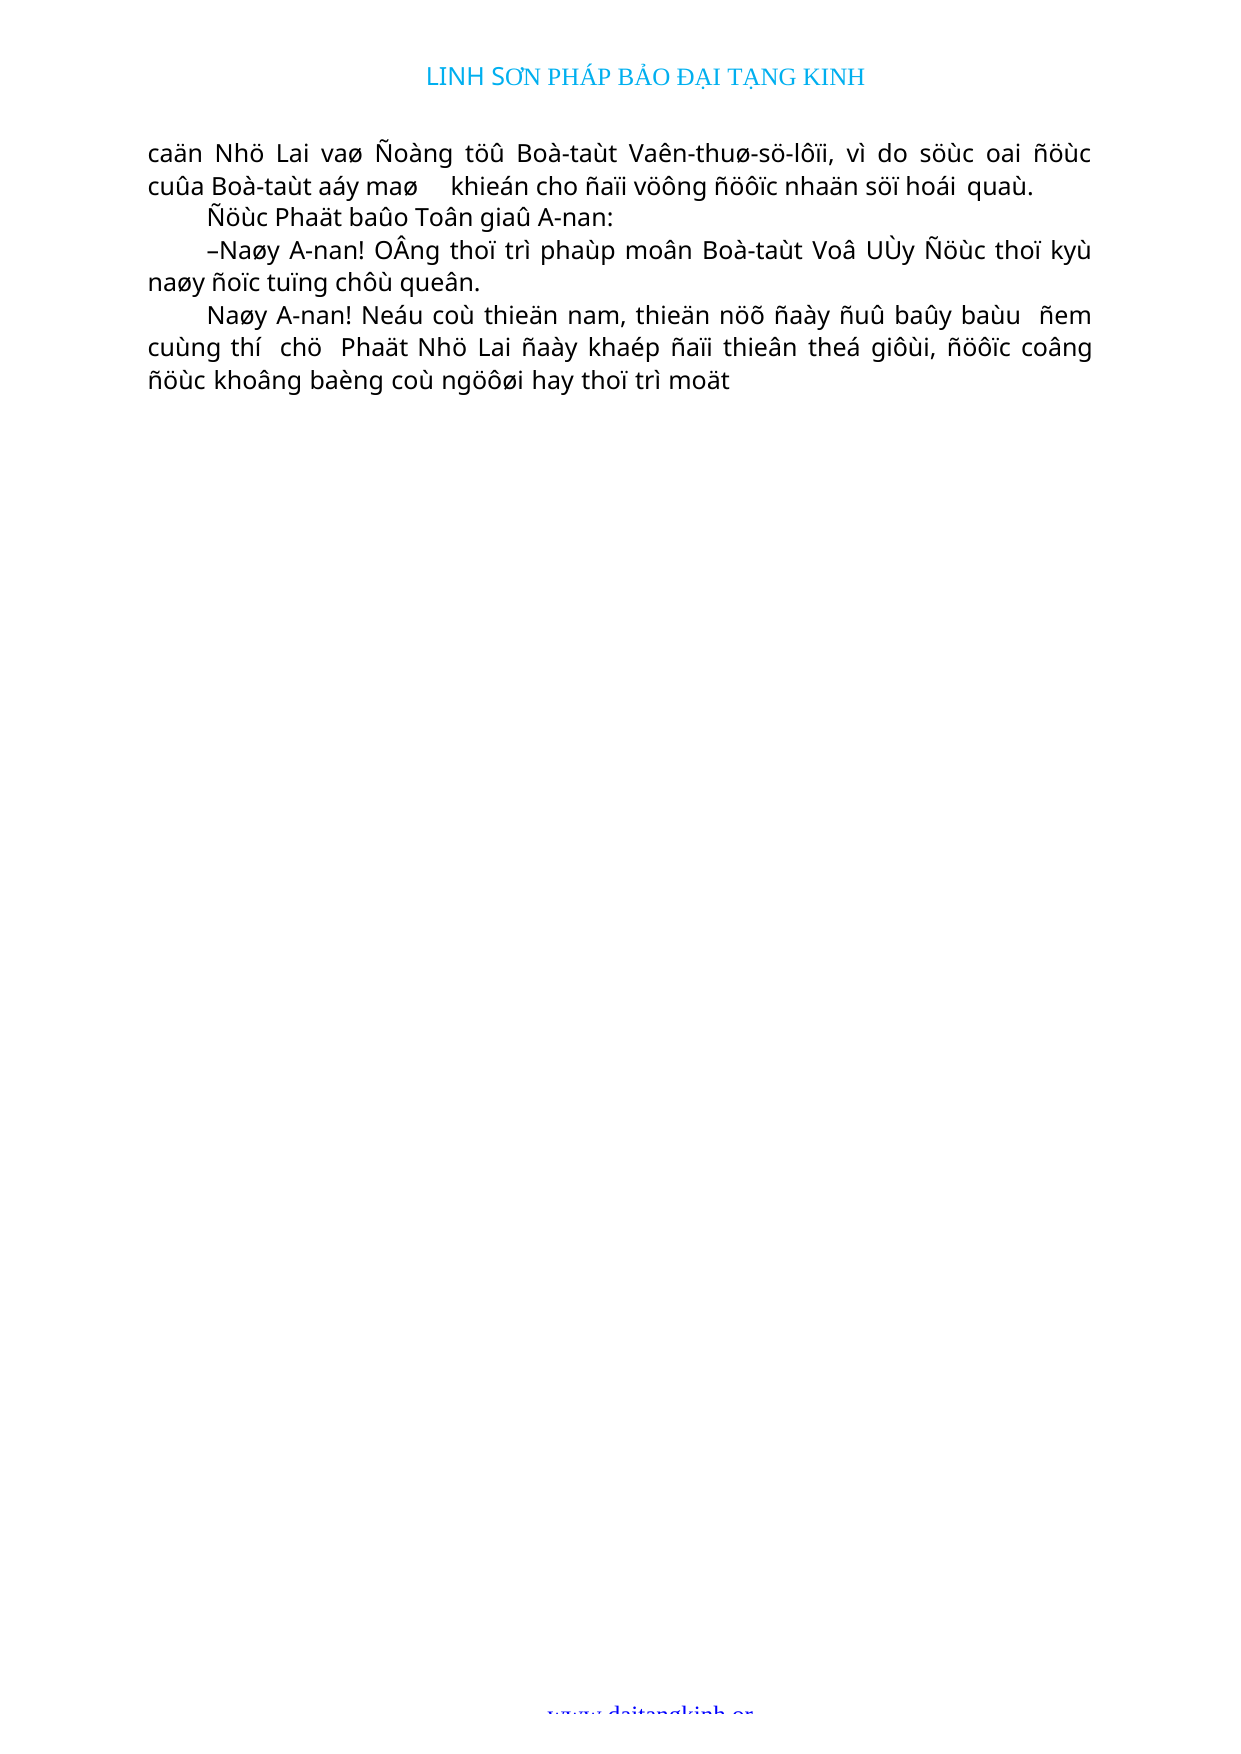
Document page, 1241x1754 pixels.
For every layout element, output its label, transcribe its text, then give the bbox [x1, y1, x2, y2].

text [147, 135, 1093, 202]
text Ñöùc Phaät baûo Toân giaû A-nan: [206, 202, 1105, 233]
text –Naøy A-nan! OÂng thoï trì phaùp moân Boà-taùt Voâ UÙy Ñöùc thoï kyù naøy ñoïc tuïng chôù queân. [147, 233, 1093, 298]
text Naøy A-nan! Neáu coù thieän nam, thieän nöõ ñaày ñuû baûy baùu ñem cuùng thí chö Phaät Nhö Lai ñaày khaép ñaïi thieân theá giôùi, ñöôïc coâng ñöùc khoâng baèng coù ngöôøi hay thoï trì moät [147, 298, 1093, 396]
